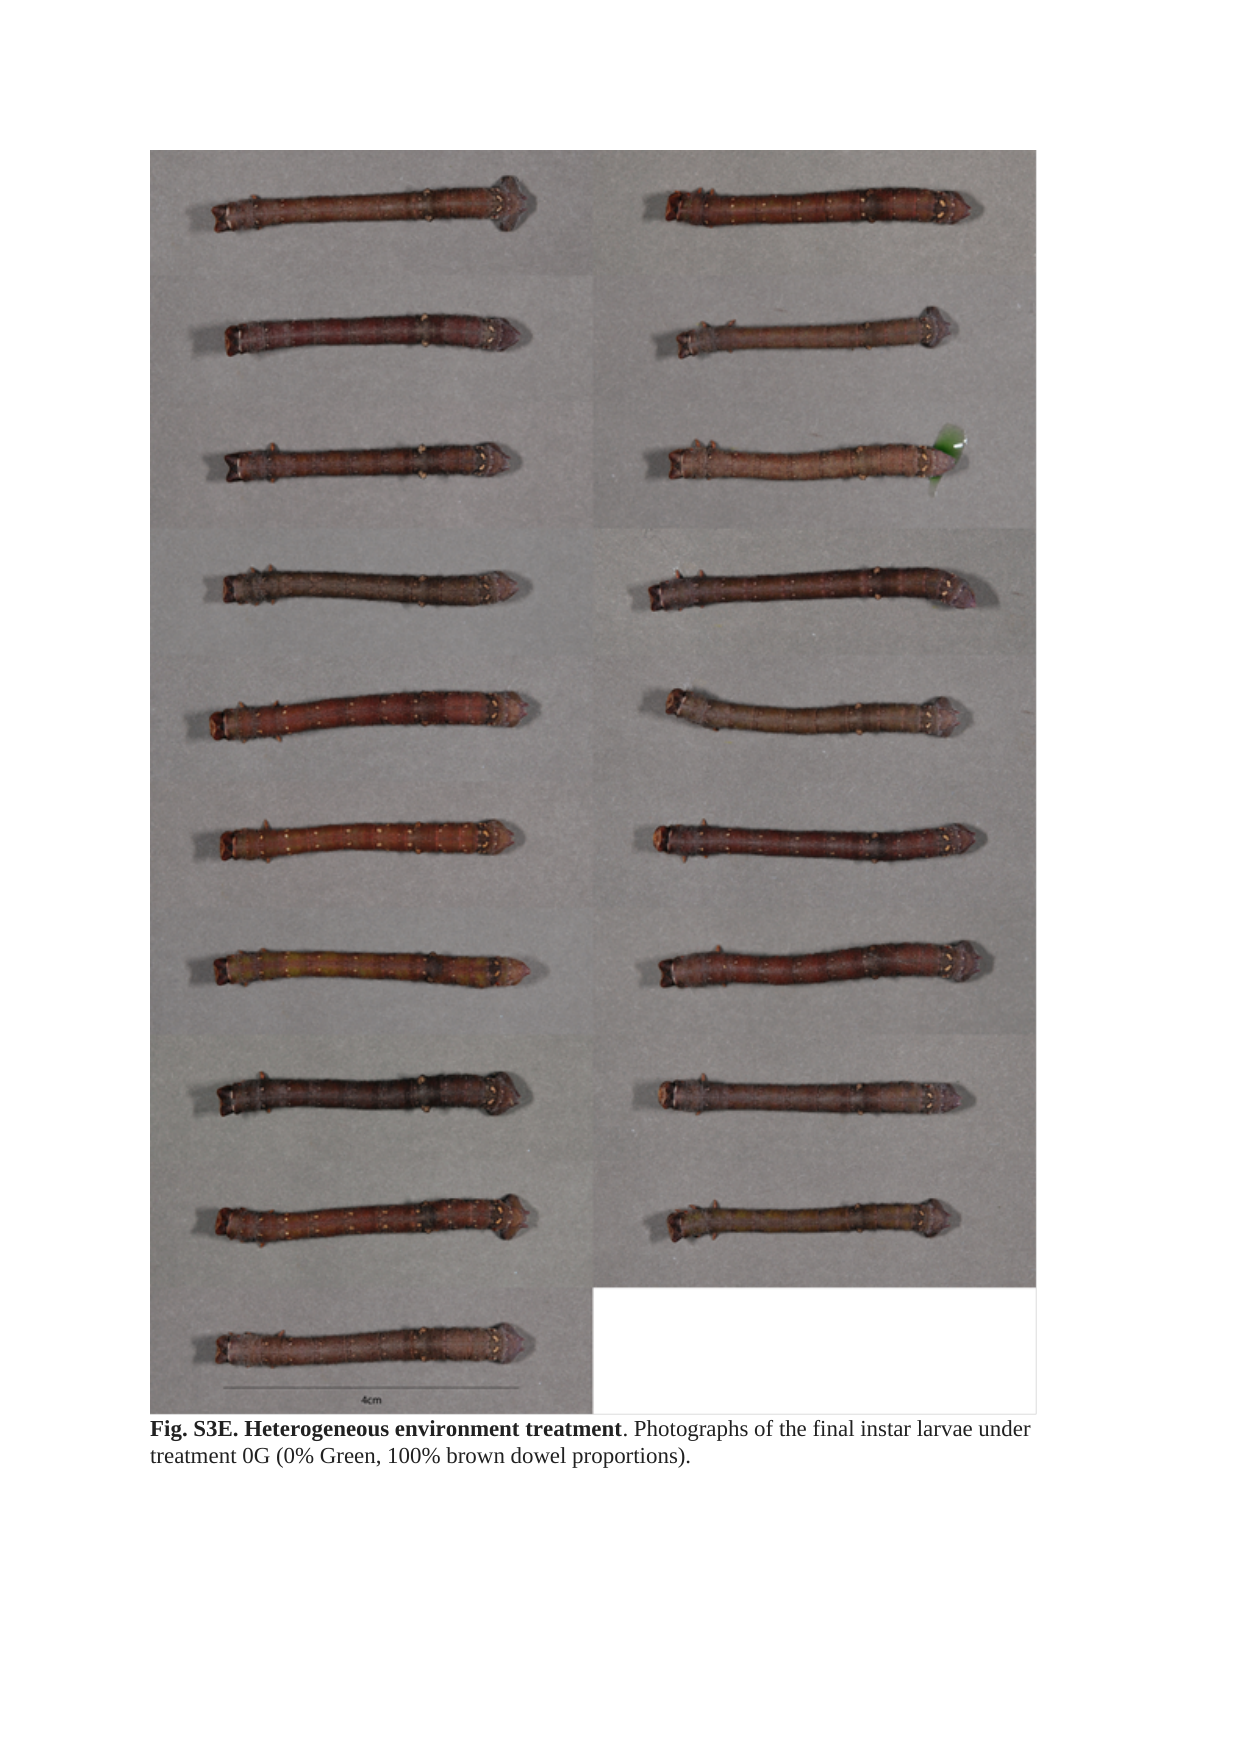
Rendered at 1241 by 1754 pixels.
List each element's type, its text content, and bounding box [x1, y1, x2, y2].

text Fig. S3E. Heterogeneous environment treatment. Photographs of the final instar larvae under treatment 0G (0% Green, 100% brown dowel proportions). [692, 1415, 1090, 1468]
picture [150, 150, 1038, 1416]
